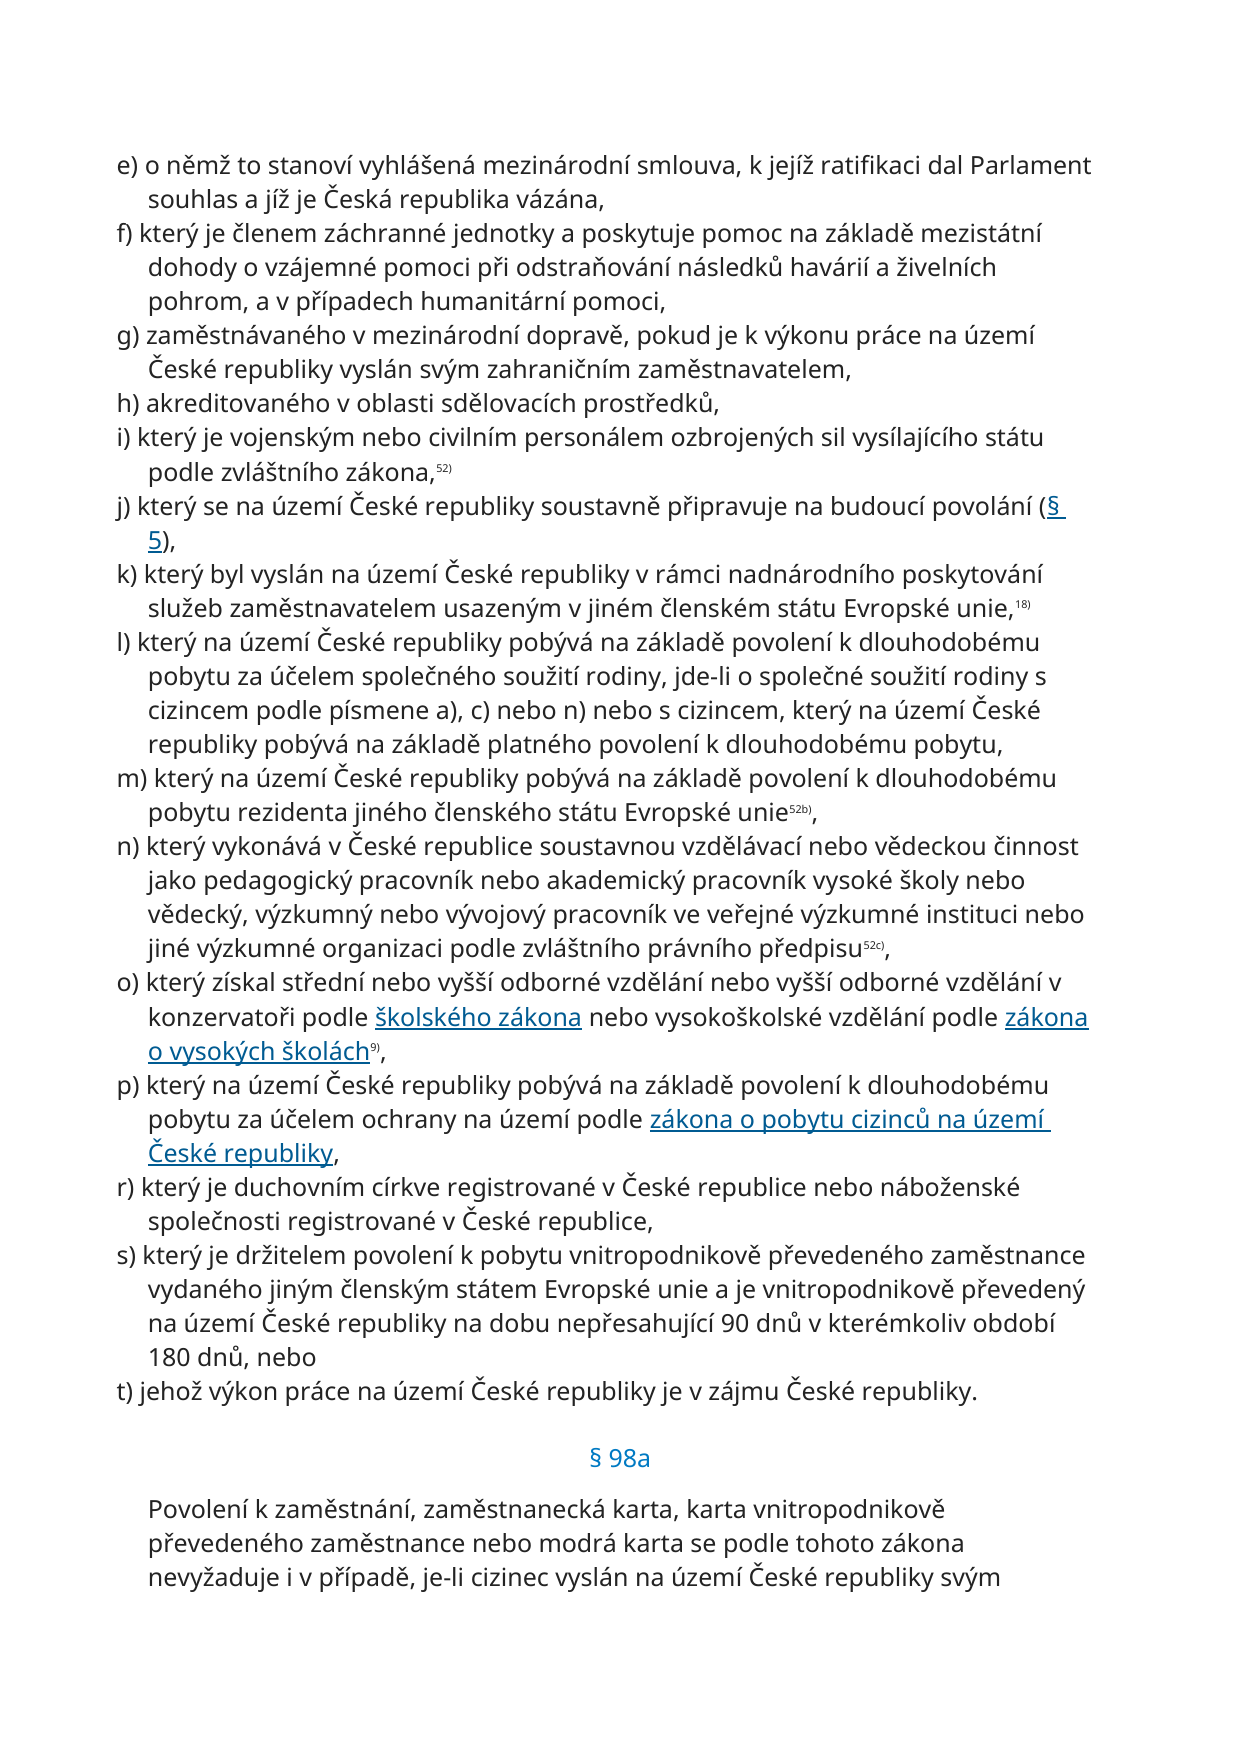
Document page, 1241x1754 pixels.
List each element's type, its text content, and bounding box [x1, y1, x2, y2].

text j) který se na území České republiky soustavně připravuje na budoucí povolání (§ 5), [116, 488, 1093, 556]
text t) jehož výkon práce na území České republiky je v zájmu České republiky. [116, 1374, 1093, 1408]
text k) který byl vyslán na území České republiky v rámci nadnárodního poskytování služeb zaměstnavatelem usazeným v jiném členském státu Evropské unie,18) [116, 556, 1093, 624]
text h) akreditovaného v oblasti sdělovacích prostředků, [116, 386, 1093, 420]
text n) který vykonává v České republice soustavnou vzdělávací nebo vědeckou činnost jako pedagogický pracovník nebo akademický pracovník vysoké školy nebo vědecký, výzkumný nebo vývojový pracovník ve veřejné výzkumné instituci nebo jiné výzkumné organizaci podle zvláštního právního předpisu52c), [116, 829, 1093, 965]
text p) který na území České republiky pobývá na základě povolení k dlouhodobému pobytu za účelem ochrany na území podle zákona o pobytu cizinců na území České republiky, [116, 1067, 1093, 1169]
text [148, 1492, 1093, 1594]
text s) který je držitelem povolení k pobytu vnitropodnikově převedeného zaměstnance vydaného jiným členským státem Evropské unie a je vnitropodnikově převedený na území České republiky na dobu nepřesahující 90 dnů v kterémkoliv období 180 dnů, nebo [116, 1238, 1093, 1374]
text e) o němž to stanoví vyhlášená mezinárodní smlouva, k jejíž ratifikaci dal Parlament souhlas a jíž je Česká republika vázána, [116, 148, 1093, 216]
text f) který je členem záchranné jednotky a poskytuje pomoc na základě mezistátní dohody o vzájemné pomoci při odstraňování následků havárií a živelních pohrom, a v případech humanitární pomoci, [116, 216, 1093, 318]
text m) který na území České republiky pobývá na základě povolení k dlouhodobému pobytu rezidenta jiného členského státu Evropské unie52b), [116, 761, 1093, 829]
text i) který je vojenským nebo civilním personálem ozbrojených sil vysílajícího státu podle zvláštního zákona,52) [116, 420, 1093, 488]
text § 98a [148, 1408, 1093, 1475]
text o) který získal střední nebo vyšší odborné vzdělání nebo vyšší odborné vzdělání v konzervatoři podle školského zákona nebo vysokoškolské vzdělání podle zákona o vysokých školách9), [116, 965, 1093, 1067]
text l) který na území České republiky pobývá na základě povolení k dlouhodobému pobytu za účelem společného soužití rodiny, jde-li o společné soužití rodiny s cizincem podle písmene a), c) nebo n) nebo s cizincem, který na území České republiky pobývá na základě platného povolení k dlouhodobému pobytu, [116, 624, 1093, 761]
text r) který je duchovním církve registrované v České republice nebo náboženské společnosti registrované v České republice, [116, 1169, 1093, 1238]
text g) zaměstnávaného v mezinárodní dopravě, pokud je k výkonu práce na území České republiky vyslán svým zahraničním zaměstnavatelem, [116, 318, 1093, 386]
